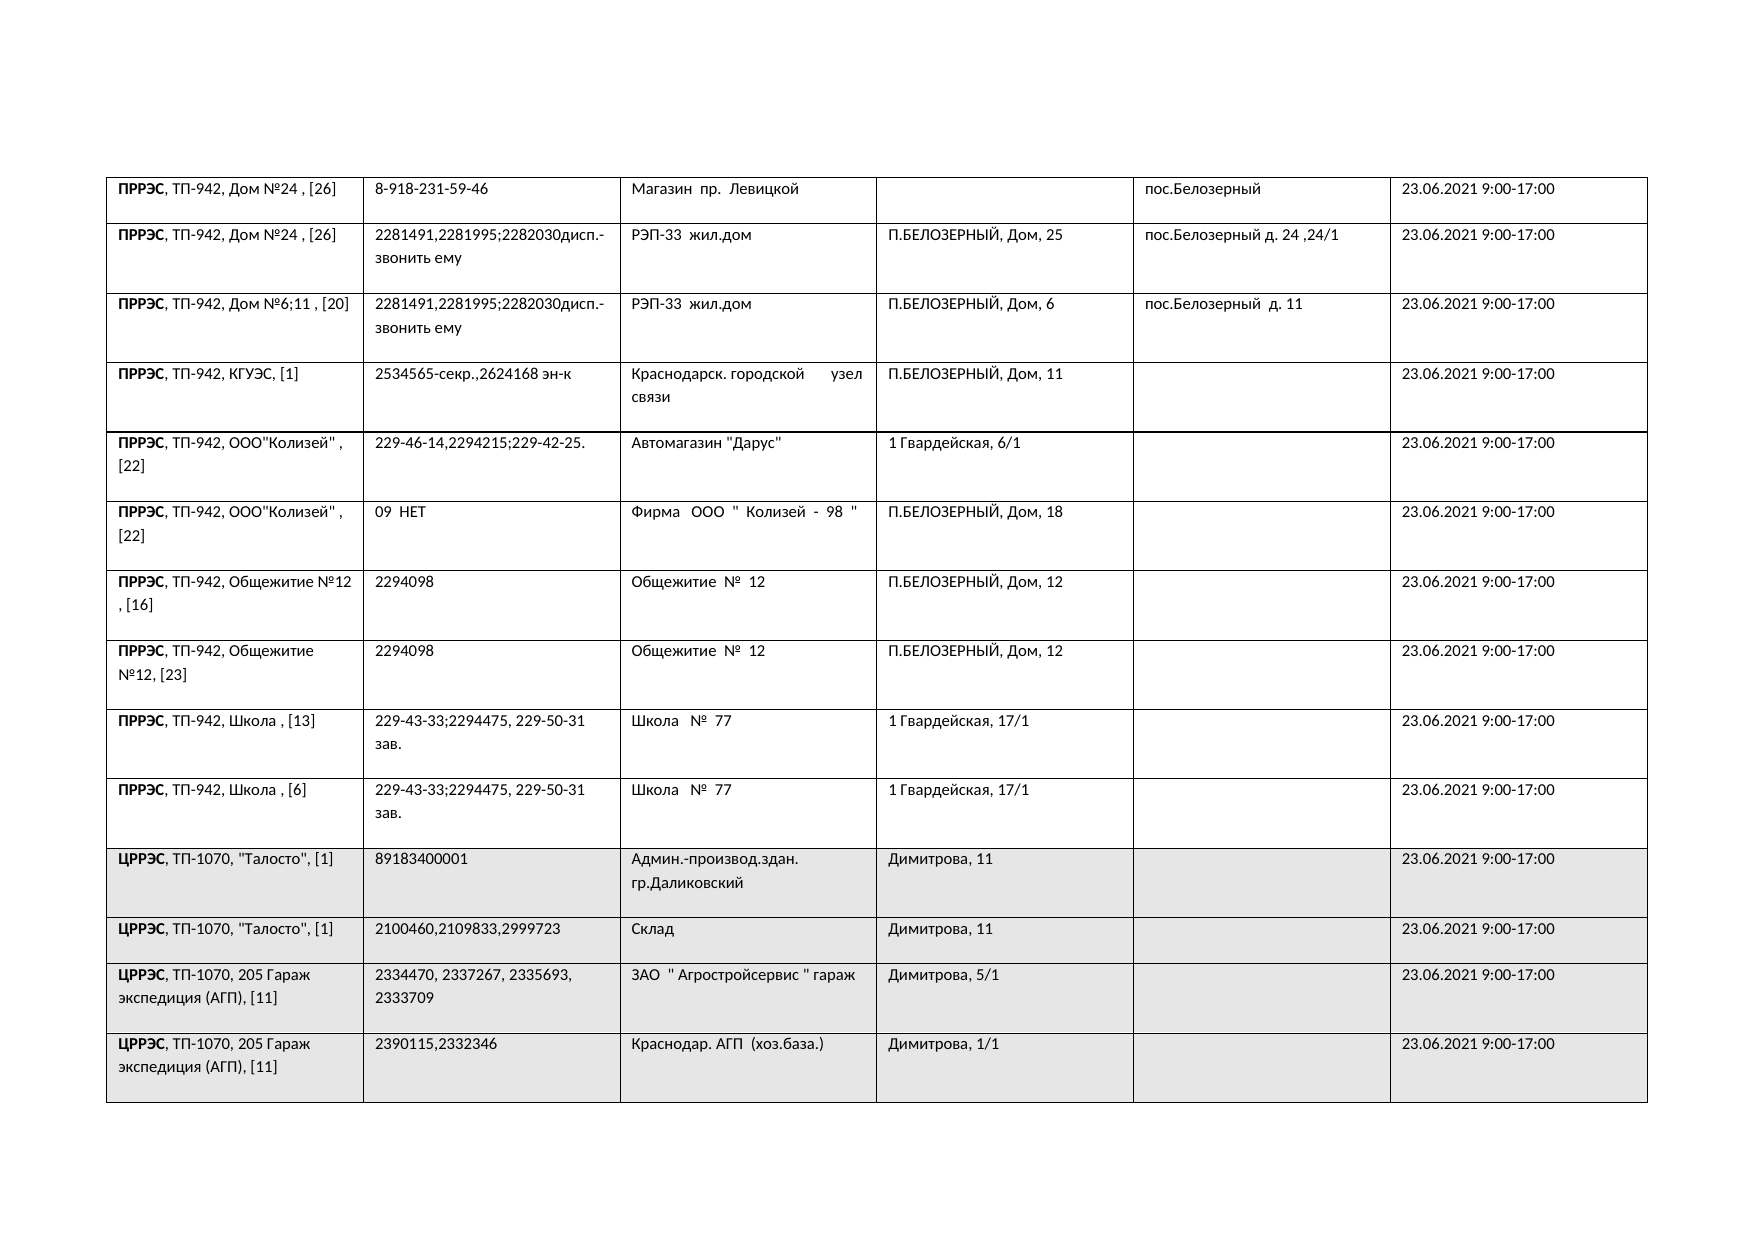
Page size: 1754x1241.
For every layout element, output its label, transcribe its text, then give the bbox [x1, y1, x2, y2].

table_cell Димитрова, 5/1 [877, 964, 1133, 1032]
table_cell 23.06.2021 9:00-17:00 [1391, 849, 1647, 917]
table_cell пос.Белозерный д. 24 ,24/1 [1134, 224, 1390, 293]
table_cell 23.06.2021 9:00-17:00 [1391, 641, 1647, 709]
table_cell ПРРЭС, ТП-942, ООО"Колизей" , [22] [107, 502, 363, 570]
table_cell Общежитие № 12 [621, 571, 876, 639]
table_cell Магазин пр. Левицкой [621, 178, 876, 223]
table_cell П.БЕЛОЗЕРНЫЙ, Дом, 6 [877, 294, 1133, 362]
table_cell РЭП-33 жил.дом [621, 224, 876, 293]
table_cell 8-918-231-59-46 [364, 178, 620, 223]
table_cell Краснодар. АГП (хоз.база.) [621, 1034, 876, 1102]
table_cell П.БЕЛОЗЕРНЫЙ, Дом, 25 [877, 224, 1133, 293]
table_cell Димитрова, 11 [877, 918, 1133, 963]
table_cell 2334470, 2337267, 2335693, 2333709 [364, 964, 620, 1032]
table_cell П.БЕЛОЗЕРНЫЙ, Дом, 12 [877, 571, 1133, 639]
table_cell 1 Гвардейская, 17/1 [877, 779, 1133, 848]
table_cell 23.06.2021 9:00-17:00 [1391, 502, 1647, 570]
table_cell 23.06.2021 9:00-17:00 [1391, 710, 1647, 778]
table_cell ПРРЭС, ТП-942, Общежитие №12, [23] [107, 641, 363, 709]
table_cell 23.06.2021 9:00-17:00 [1391, 964, 1647, 1032]
table_cell 1 Гвардейская, 6/1 [877, 433, 1133, 501]
table_cell РЭП-33 жил.дом [621, 294, 876, 362]
table_cell Админ.-производ.здан. гр.Даликовский [621, 849, 876, 917]
table_cell 2100460,2109833,2999723 [364, 918, 620, 963]
table_cell Автомагазин "Дарус" [621, 433, 876, 501]
table_cell 2294098 [364, 571, 620, 639]
table_cell П.БЕЛОЗЕРНЫЙ, Дом, 12 [877, 641, 1133, 709]
table_cell ПРРЭС, ТП-942, КГУЭС, [1] [107, 363, 363, 431]
table_cell 1 Гвардейская, 17/1 [877, 710, 1133, 778]
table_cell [1391, 1034, 1647, 1102]
table_cell [1134, 502, 1390, 570]
table_cell 23.06.2021 9:00-17:00 [1391, 433, 1647, 501]
table_cell [1134, 363, 1390, 431]
table_cell 09 НЕТ [364, 502, 620, 570]
table_cell Димитрова, 11 [877, 849, 1133, 917]
table_cell [1134, 964, 1390, 1032]
table_cell 23.06.2021 9:00-17:00 [1391, 224, 1647, 293]
table_cell [1134, 571, 1390, 639]
table_cell ЦРРЭС, ТП-1070, 205 Гараж экспедиция (АГП), [11] [107, 1034, 363, 1102]
table_cell Склад [621, 918, 876, 963]
table_cell Фирма ООО " Колизей - 98 " [621, 502, 876, 570]
table_cell 2534565-секр.,2624168 эн-к [364, 363, 620, 431]
table_cell [877, 178, 1133, 223]
table_cell пос.Белозерный д. 11 [1134, 294, 1390, 362]
table_cell ПРРЭС, ТП-942, Школа , [13] [107, 710, 363, 778]
table_cell [1134, 918, 1390, 963]
table_cell Общежитие № 12 [621, 641, 876, 709]
table_cell [1134, 1034, 1390, 1102]
table_cell 229-43-33;2294475, 229-50-31 зав. [364, 779, 620, 848]
table_cell 23.06.2021 9:00-17:00 [1391, 363, 1647, 431]
table_cell Краснодарск. городской узел связи [621, 363, 876, 431]
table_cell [1391, 178, 1647, 223]
table_cell ЦРРЭС, ТП-1070, "Талосто", [1] [107, 849, 363, 917]
table_cell 229-43-33;2294475, 229-50-31 зав. [364, 710, 620, 778]
table_cell [1134, 433, 1390, 501]
table_cell 23.06.2021 9:00-17:00 [1391, 779, 1647, 848]
table_cell 2281491,2281995;2282030дисп.-звонить ему [364, 294, 620, 362]
table_cell ПРРЭС, ТП-942, Дом №24 , [26] [107, 224, 363, 293]
table_cell 2281491,2281995;2282030дисп.-звонить ему [364, 224, 620, 293]
table_cell ПРРЭС, ТП-942, Дом №6;11 , [20] [107, 294, 363, 362]
table_cell ПРРЭС, ТП-942, Школа , [6] [107, 779, 363, 848]
table_cell ПРРЭС, ТП-942, Дом №24 , [26] [107, 178, 363, 223]
table_cell 2390115,2332346 [364, 1034, 620, 1102]
table_cell ПРРЭС, ТП-942, Общежитие №12 , [16] [107, 571, 363, 639]
table_cell пос.Белозерный [1134, 178, 1390, 223]
table_cell Школа № 77 [621, 779, 876, 848]
table_cell 23.06.2021 9:00-17:00 [1391, 294, 1647, 362]
table_cell Димитрова, 1/1 [877, 1034, 1133, 1102]
table_cell [1134, 849, 1390, 917]
table_cell 23.06.2021 9:00-17:00 [1391, 918, 1647, 963]
table_cell [1134, 641, 1390, 709]
table_cell ЗАО " Агростройсервис " гараж [621, 964, 876, 1032]
table_cell 23.06.2021 9:00-17:00 [1391, 571, 1647, 639]
table_cell ПРРЭС, ТП-942, ООО"Колизей" , [22] [107, 433, 363, 501]
table_cell П.БЕЛОЗЕРНЫЙ, Дом, 11 [877, 363, 1133, 431]
table_cell ЦРРЭС, ТП-1070, "Талосто", [1] [107, 918, 363, 963]
table_cell 229-46-14,2294215;229-42-25. [364, 433, 620, 501]
table_cell 89183400001 [364, 849, 620, 917]
table_cell [1134, 779, 1390, 848]
table_cell Школа № 77 [621, 710, 876, 778]
table_cell [1134, 710, 1390, 778]
table_cell 2294098 [364, 641, 620, 709]
table_cell П.БЕЛОЗЕРНЫЙ, Дом, 18 [877, 502, 1133, 570]
table_cell ЦРРЭС, ТП-1070, 205 Гараж экспедиция (АГП), [11] [107, 964, 363, 1032]
